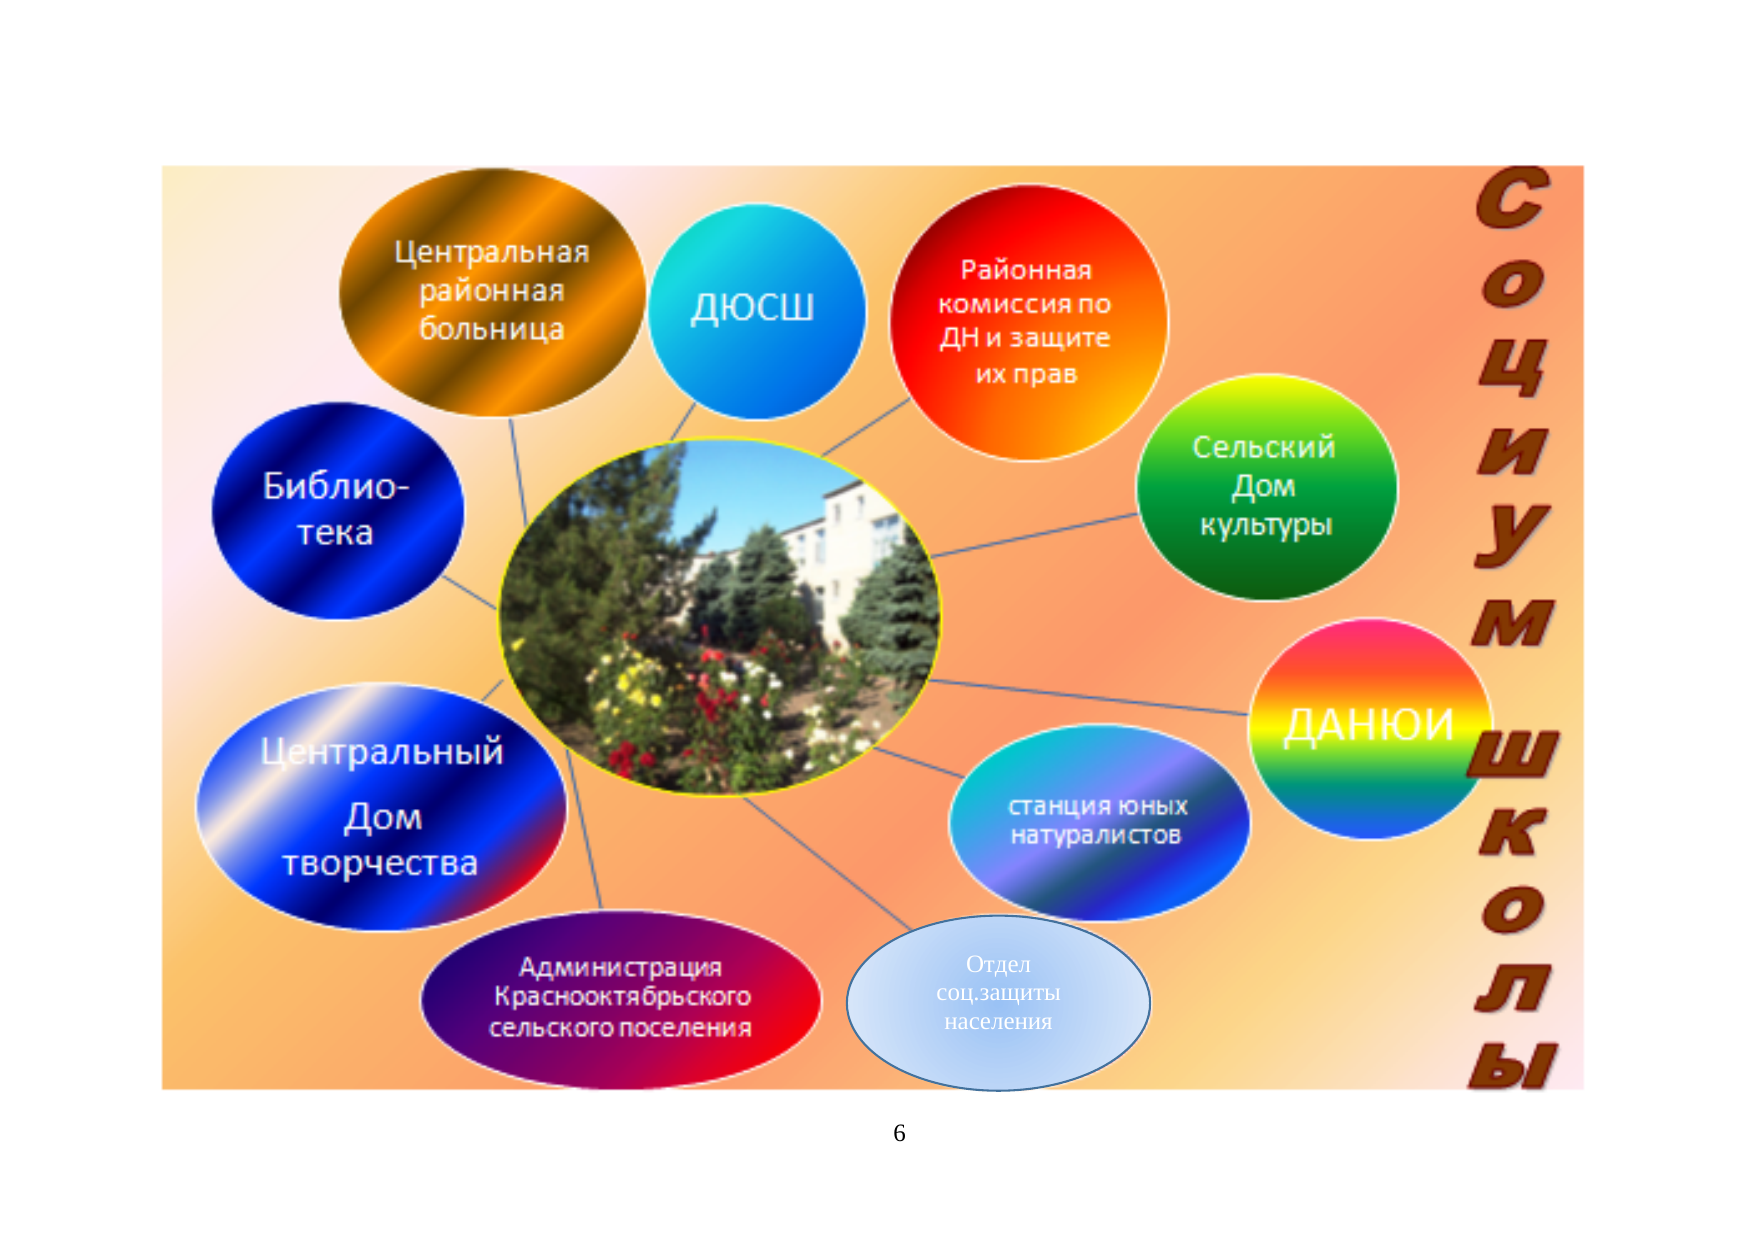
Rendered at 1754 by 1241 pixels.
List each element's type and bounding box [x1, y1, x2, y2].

picture [103, 161, 1612, 1104]
